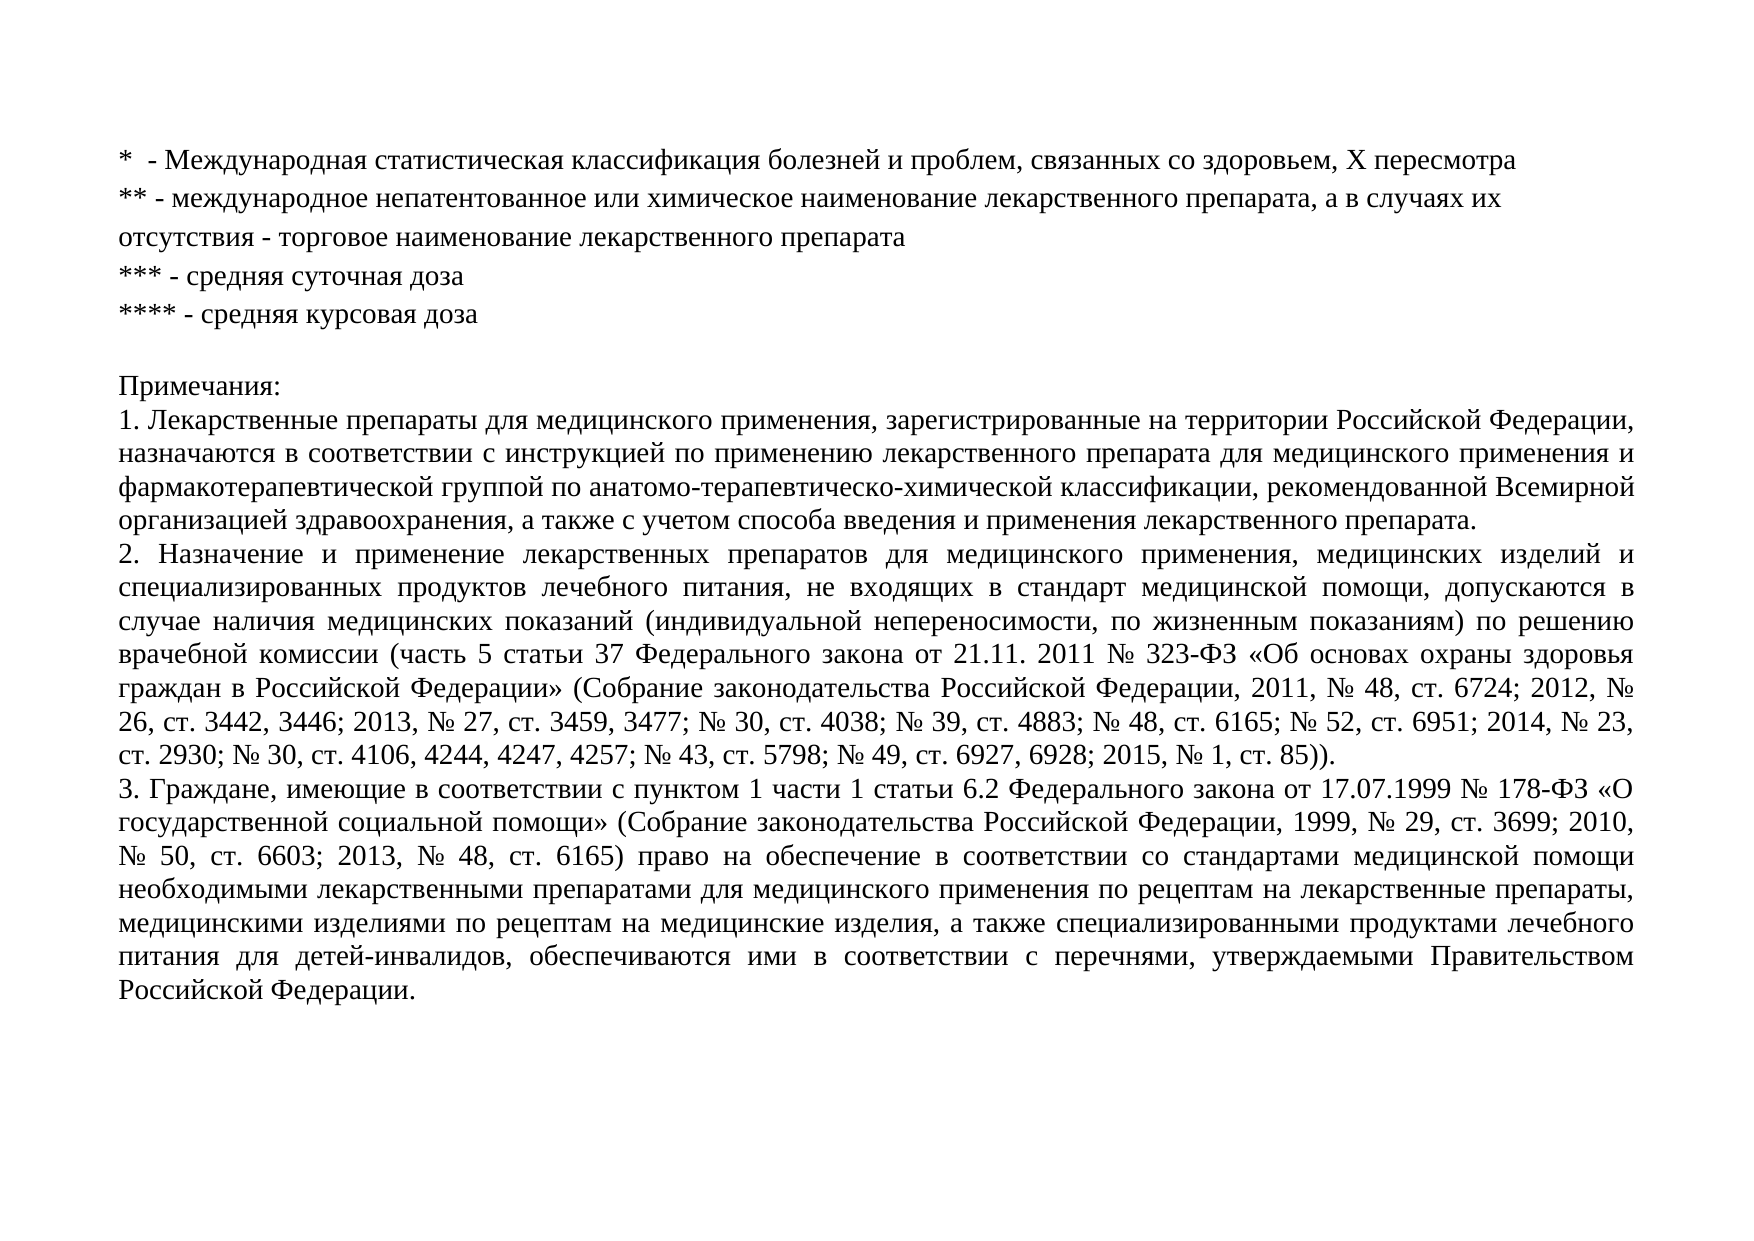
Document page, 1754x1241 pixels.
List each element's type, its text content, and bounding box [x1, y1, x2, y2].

text 1. Лекарственные препараты для медицинского применения, зарегистрированные на территории Российской Федерации, назначаются в соответствии с инструкцией по применению лекарственного препарата для медицинского применения и фармакотерапевтической группой по анатомо-терапевтическо-химической классификации, рекомендованной Всемирной организацией здравоохранения, а также с учетом способа введения и применения лекарственного препарата. [118, 402, 1636, 536]
text 3. Граждане, имеющие в соответствии с пунктом 1 части 1 статьи 6.2 Федерального закона от 17.07.1999 № 178-ФЗ «О государственной социальной помощи» (Собрание законодательства Российской Федерации, 1999, № 29, ст. 3699; 2010, № 50, ст. 6603; 2013, № 48, ст. 6165) право на обеспечение в соответствии со стандартами медицинской помощи необходимыми лекарственными препаратами для медицинского применения по рецептам на лекарственные препараты, медицинскими изделиями по рецептам на медицинские изделия, а также специализированными продуктами лечебного питания для детей-инвалидов, обеспечиваются ими в соответствии с перечнями, утверждаемыми Правительством Российской Федерации. [118, 771, 1636, 1006]
text Примечания: [118, 368, 1636, 402]
text 2. Назначение и применение лекарственных препаратов для медицинского применения, медицинских изделий и специализированных продуктов лечебного питания, не входящих в стандарт медицинской помощи, допускаются в случае наличия медицинских показаний (индивидуальной непереносимости, по жизненным показаниям) по решению врачебной комиссии (часть 5 статьи 37 Федерального закона от 21.11. 2011 № 323-ФЗ «Об основах охраны здоровья граждан в Российской Федерации» (Собрание законодательства Российской Федерации, 2011, № 48, ст. 6724; 2012, № 26, ст. 3442, 3446; 2013, № 27, ст. 3459, 3477; № 30, ст. 4038; № 39, ст. 4883; № 48, ст. 6165; № 52, ст. 6951; 2014, № 23, ст. 2930; № 30, ст. 4106, 4244, 4247, 4257; № 43, ст. 5798; № 49, ст. 6927, 6928; 2015, № 1, ст. 85)). [118, 536, 1636, 771]
text **** - средняя курсовая доза [118, 296, 1636, 330]
text *** - средняя суточная доза [118, 258, 1636, 291]
text * - Международная статистическая классификация болезней и проблем, связанных со здоровьем, Х пересмотра [118, 142, 1636, 176]
text ** - международное непатентованное или химическое наименование лекарственного препарата, а в случаях их отсутствия - торговое наименование лекарственного препарата [118, 181, 1636, 253]
